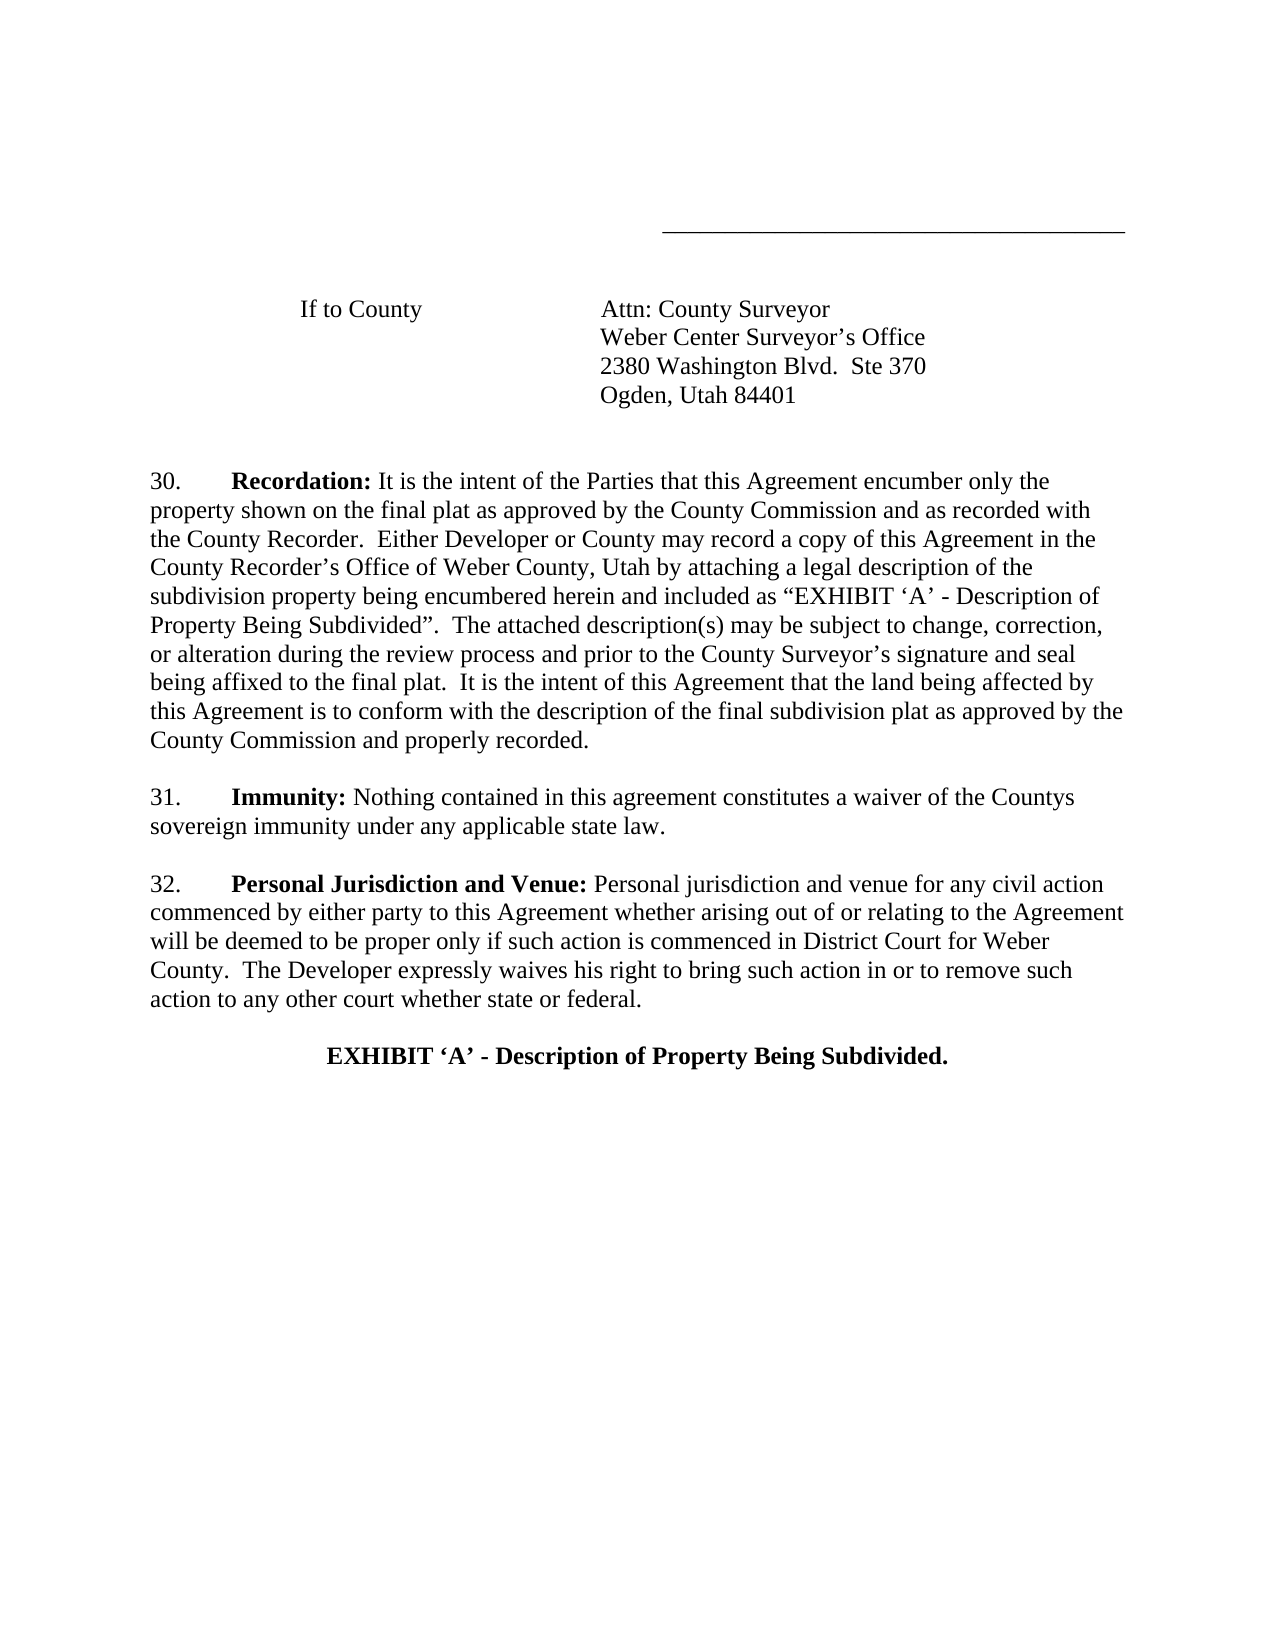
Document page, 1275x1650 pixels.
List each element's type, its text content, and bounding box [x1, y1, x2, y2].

text If to County Attn: County Surveyor [150, 294, 1125, 322]
text Weber Center Surveyor’s Office [150, 322, 1125, 351]
text EXHIBIT ‘A’ - Description of Property Being Subdivided. [150, 1041, 1125, 1070]
text 32. Personal Jurisdiction and Venue: Personal jurisdiction and venue for any civil action commenced by either party to this Agreement whether arising out of or relating to the Agreement will be deemed to be proper only if such action is commenced in District Court for Weber County. The Developer expressly waives his right to bring such action in or to remove such action to any other court whether state or federal. [150, 869, 1125, 1012]
text 30. Recordation: It is the intent of the Parties that this Agreement encumber only the property shown on the final plat as approved by the County Commission and as recorded with the County Recorder. Either Developer or County may record a copy of this Agreement in the County Recorder’s Office of Weber County, Utah by attaching a legal description of the subdivision property being encumbered herein and included as “EXHIBIT ‘A’ - Description of Property Being Subdivided”. The attached description(s) may be subject to change, correction, or alteration during the review process and prior to the County Surveyor’s signature and seal being affixed to the final plat. It is the intent of this Agreement that the land being affected by this Agreement is to conform with the description of the final subdivision plat as approved by the County Commission and properly recorded. [150, 466, 1125, 754]
text 31. Immunity: Nothing contained in this agreement constitutes a waiver of the Countys sovereign immunity under any applicable state law. [150, 782, 1125, 840]
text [300, 207, 1125, 236]
text 2380 Washington Blvd. Ste 370 [150, 351, 1125, 380]
text Ogden, Utah 84401 [150, 380, 1125, 409]
